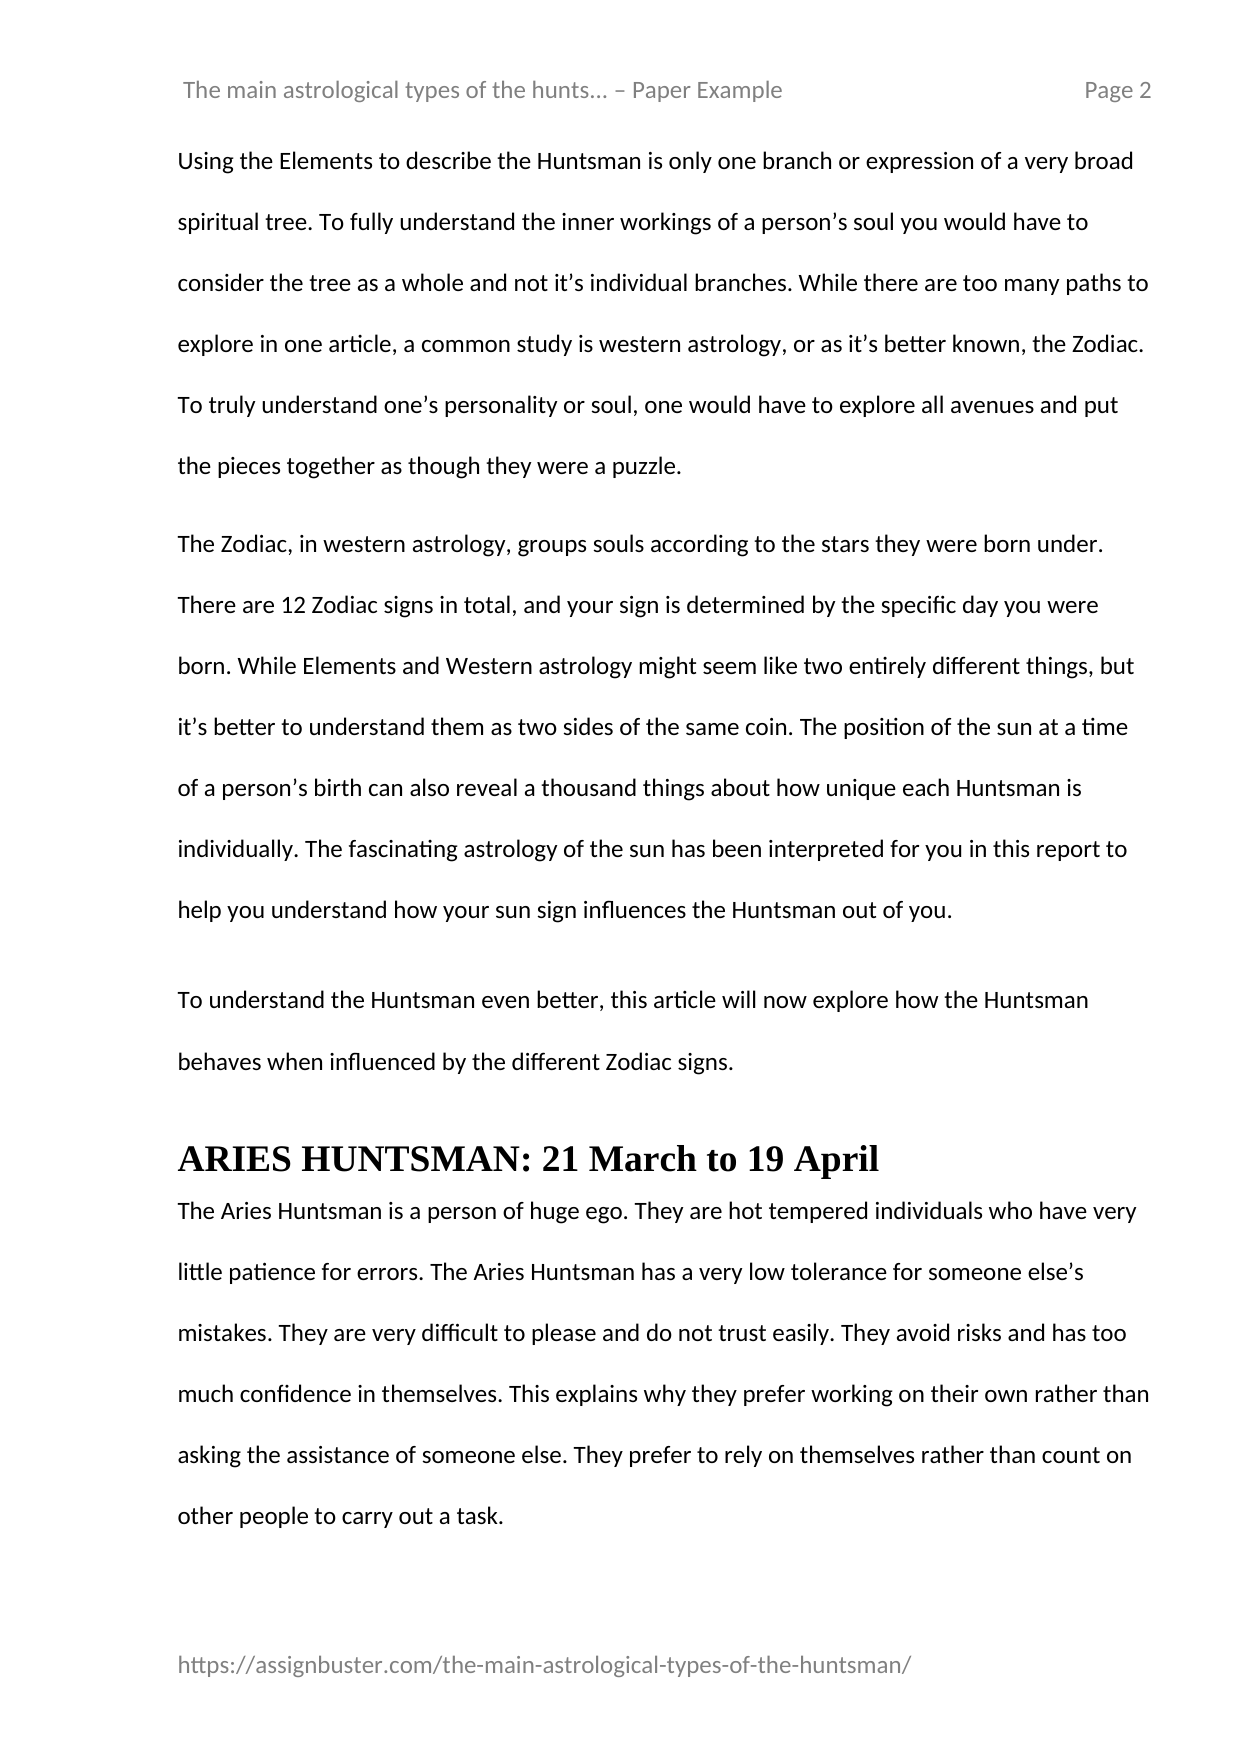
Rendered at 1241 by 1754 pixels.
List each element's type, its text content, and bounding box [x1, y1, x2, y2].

text The Aries Huntsman is a person of huge ego. They are hot tempered individuals who have very little patience for errors. The Aries Huntsman has a very low tolerance for someone else’s mistakes. They are very difficult to please and do not trust easily. They avoid risks and has too much confidence in themselves. This explains why they prefer working on their own rather than asking the assistance of someone else. They prefer to rely on themselves rather than count on other people to carry out a task. [177, 1195, 1152, 1531]
subtitle ARIES HUNTSMAN: 21 March to 19 April [177, 1136, 1152, 1179]
text To understand the Huntsman even better, this article will now explore how the Huntsman behaves when influenced by the different Zodiac signs. [177, 985, 1152, 1076]
text Using the Elements to describe the Huntsman is only one branch or expression of a very broad spiritual tree. To fully understand the inner workings of a person’s soul you would have to consider the tree as a whole and not it’s individual branches. While there are too many paths to explore in one article, a common study is western astrology, or as it’s better known, the Zodiac. To truly understand one’s personality or soul, one would have to explore all avenues and put the pieces together as though they were a puzzle. [177, 145, 1152, 481]
text The Zodiac, in western astrology, groups souls according to the stars they were born under. There are 12 Zodiac signs in total, and your sign is determined by the specific day you were born. While Elements and Western astrology might seem like two entirely different things, but it’s better to understand them as two sides of the same coin. The position of the sun at a time of a person’s birth can also reveal a thousand things about how unique each Huntsman is individually. The fascinating astrology of the sun has been interpreted for you in this report to help you understand how your sun sign influences the Huntsman out of you. [177, 528, 1152, 925]
